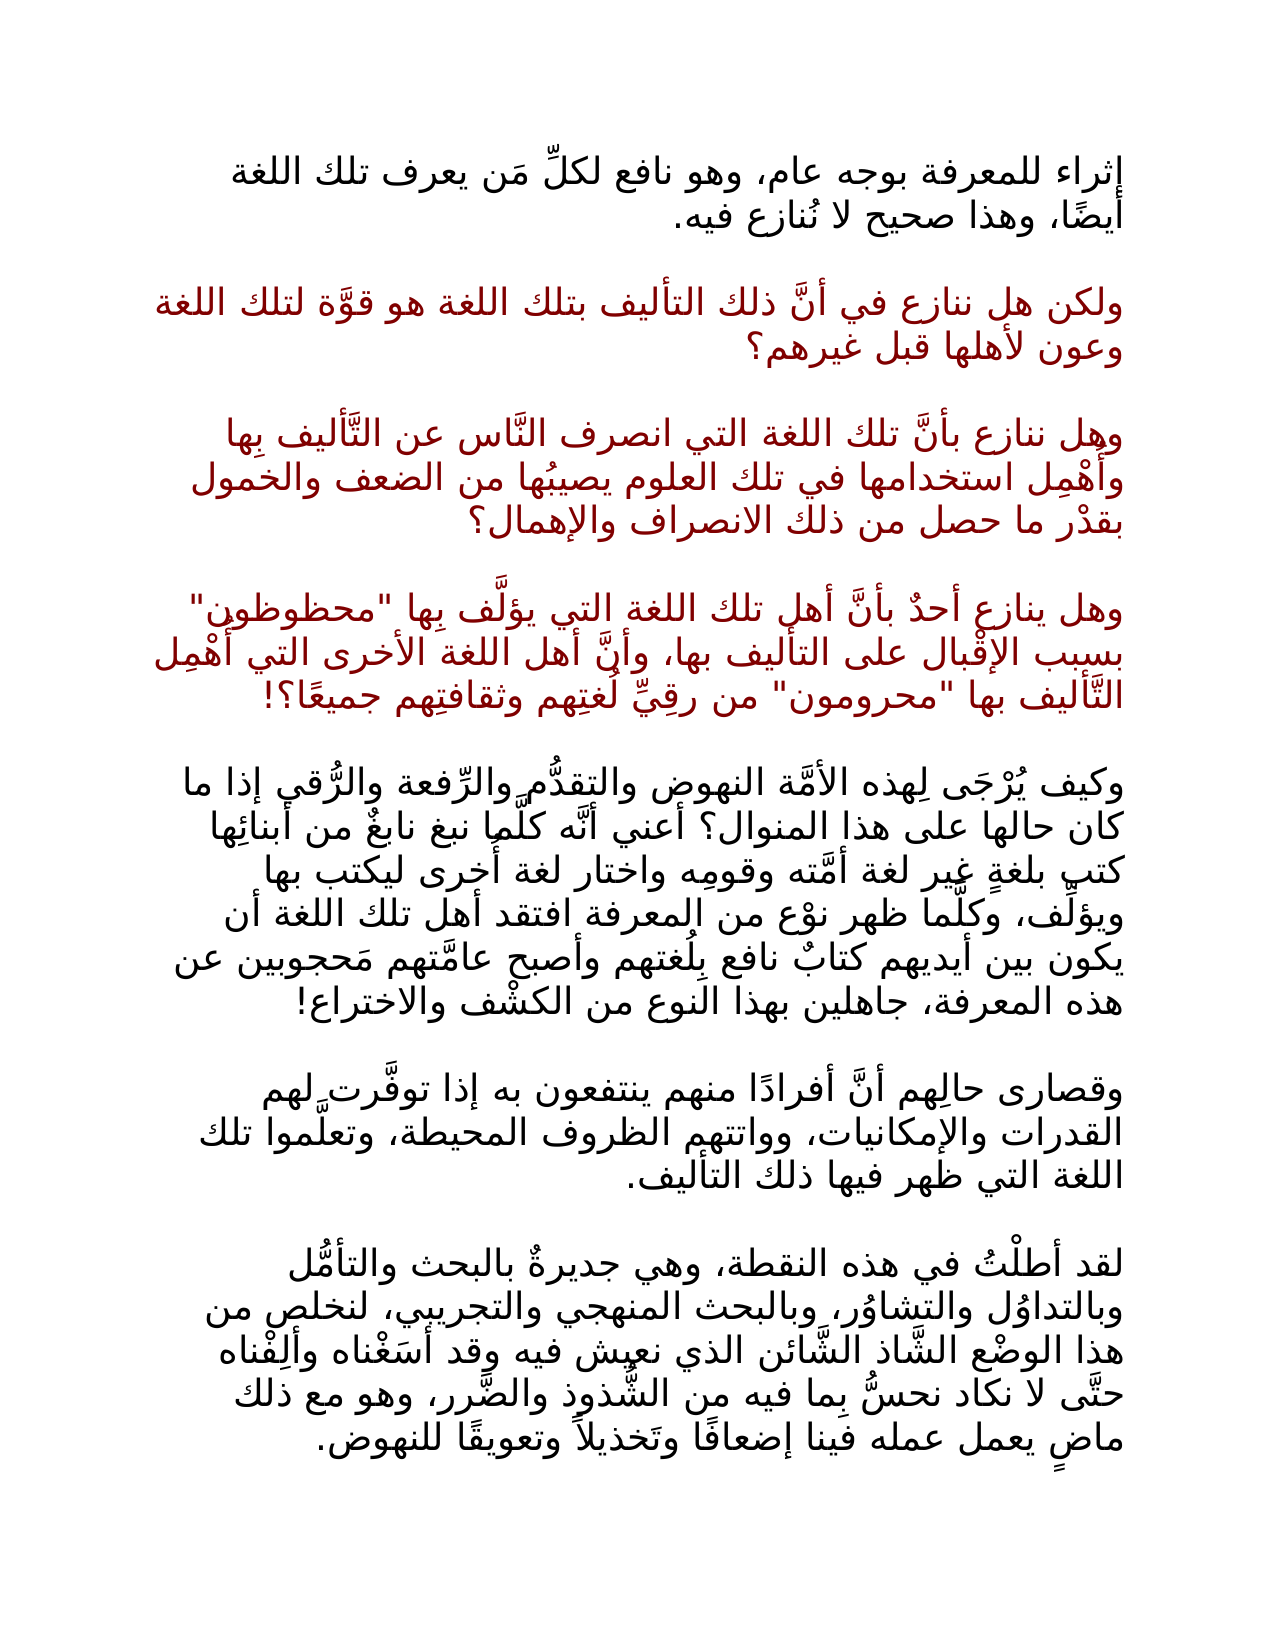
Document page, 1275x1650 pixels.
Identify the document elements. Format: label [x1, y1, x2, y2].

text [150, 150, 1125, 1459]
